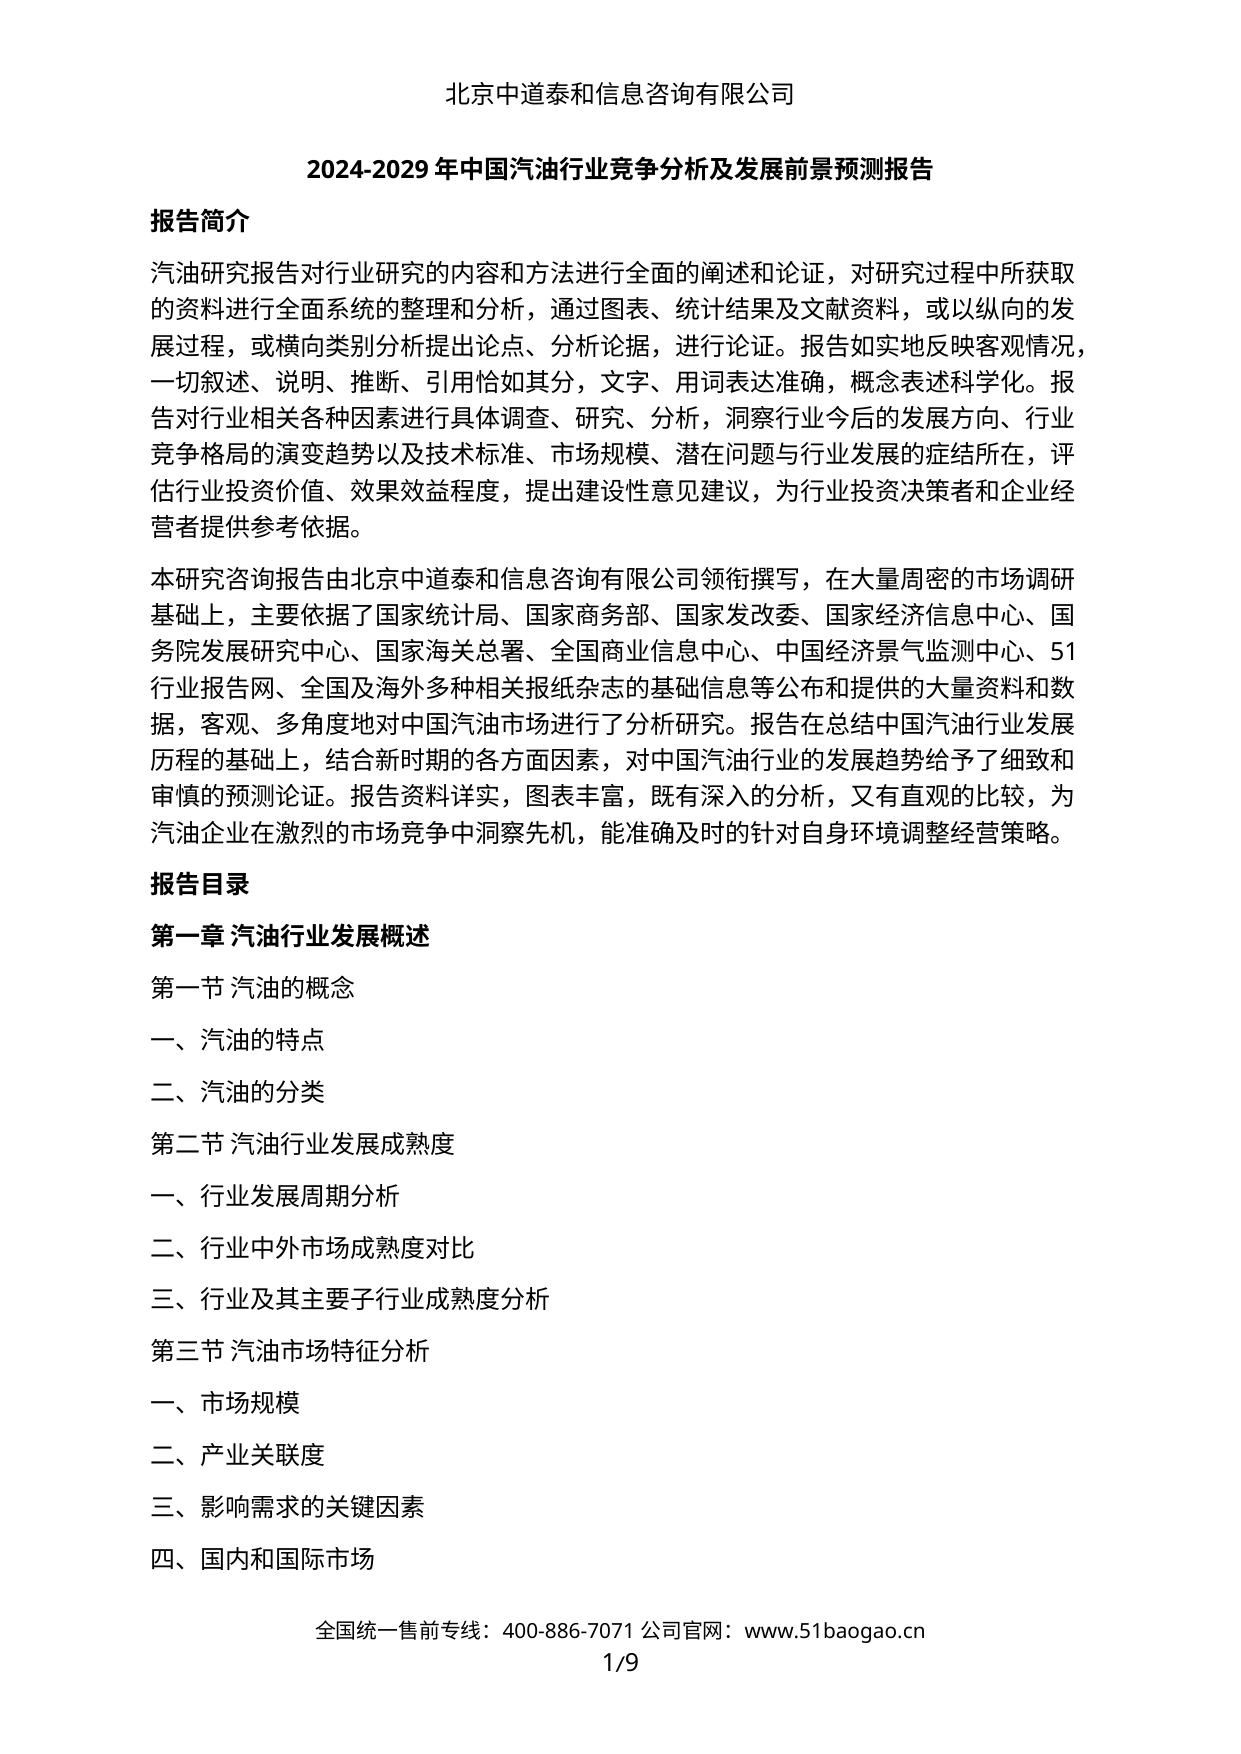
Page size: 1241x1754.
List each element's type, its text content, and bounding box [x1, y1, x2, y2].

text 二、行业中外市场成熟度对比 [150, 1228, 1090, 1264]
text 二、产业关联度 [150, 1436, 1090, 1472]
text 二、汽油的分类 [150, 1072, 1090, 1109]
text 报告目录 [150, 865, 1090, 901]
text 四、国内和国际市场 [150, 1539, 1090, 1576]
text 报告简介 [150, 202, 1090, 238]
text 本研究咨询报告由北京中道泰和信息咨询有限公司领衔撰写，在大量周密的市场调研基础上，主要依据了国家统计局、国家商务部、国家发改委、国家经济信息中心、国务院发展研究中心、国家海关总署、全国商业信息中心、中国经济景气监测中心、51行业报告网、全国及海外多种相关报纸杂志的基础信息等公布和提供的大量资料和数据，客观、多角度地对中国汽油市场进行了分析研究。报告在总结中国汽油行业发展历程的基础上，结合新时期的各方面因素，对中国汽油行业的发展趋势给予了细致和审慎的预测论证。报告资料详实，图表丰富，既有深入的分析，又有直观的比较，为汽油企业在激烈的市场竞争中洞察先机，能准确及时的针对自身环境调整经营策略。 [150, 559, 1090, 849]
text 一、市场规模 [150, 1384, 1090, 1420]
text 第三节 汽油市场特征分析 [150, 1332, 1090, 1368]
text 2024-2029年中国汽油行业竞争分析及发展前景预测报告 [150, 150, 1090, 186]
text 三、行业及其主要子行业成熟度分析 [150, 1280, 1090, 1316]
text 第一节 汽油的概念 [150, 969, 1090, 1005]
text 三、影响需求的关键因素 [150, 1487, 1090, 1524]
text 汽油研究报告对行业研究的内容和方法进行全面的阐述和论证，对研究过程中所获取的资料进行全面系统的整理和分析，通过图表、统计结果及文献资料，或以纵向的发展过程，或横向类别分析提出论点、分析论据，进行论证。报告如实地反映客观情况，一切叙述、说明、推断、引用恰如其分，文字、用词表达准确，概念表述科学化。报告对行业相关各种因素进行具体调查、研究、分析，洞察行业今后的发展方向、行业竞争格局的演变趋势以及技术标准、市场规模、潜在问题与行业发展的症结所在，评估行业投资价值、效果效益程度，提出建设性意见建议，为行业投资决策者和企业经营者提供参考依据。 [150, 254, 1090, 544]
text 第二节 汽油行业发展成熟度 [150, 1124, 1090, 1161]
text 一、行业发展周期分析 [150, 1176, 1090, 1212]
text 一、汽油的特点 [150, 1021, 1090, 1057]
text 第一章 汽油行业发展概述 [150, 917, 1090, 953]
